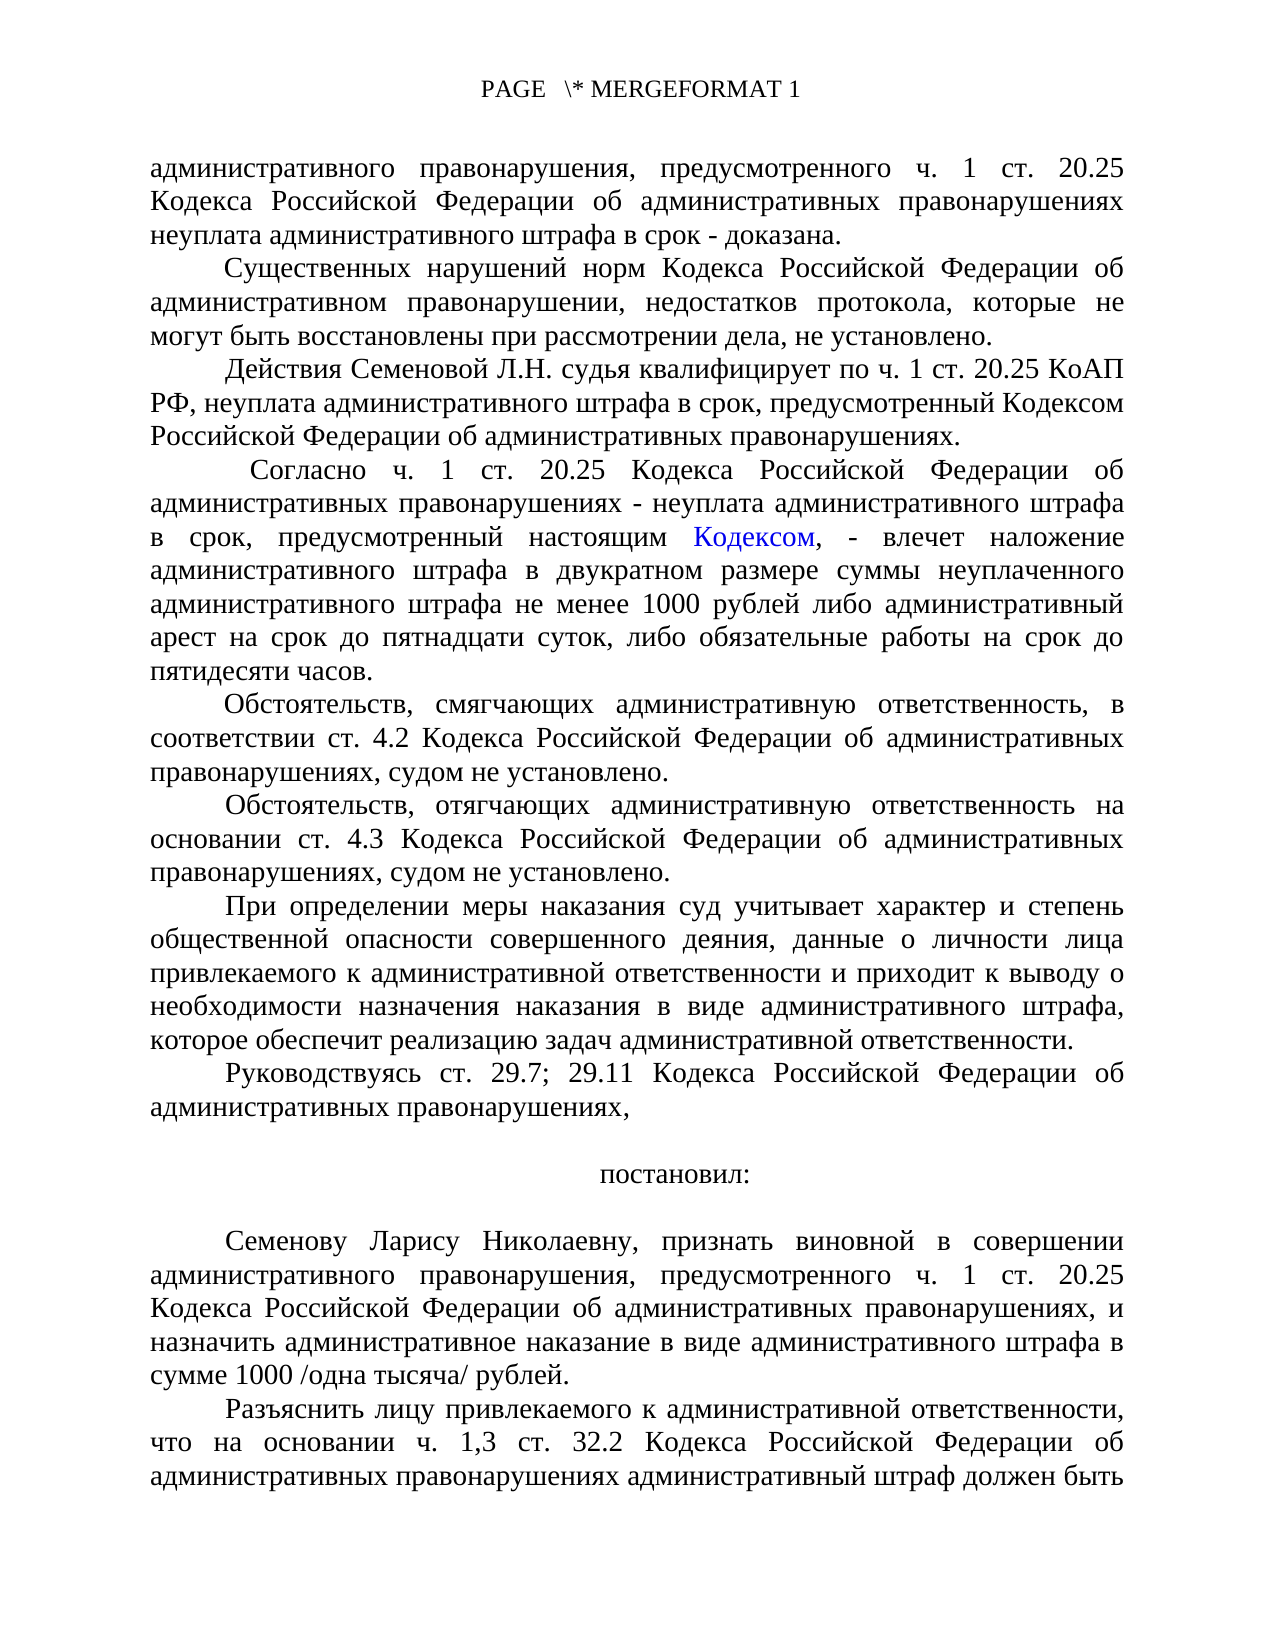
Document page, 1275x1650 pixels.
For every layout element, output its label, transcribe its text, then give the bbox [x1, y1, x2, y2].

text При определении меры наказания суд учитывает характер и степень общественной опасности совершенного деяния, данные о личности лица привлекаемого к административной ответственности и приходит к выводу о необходимости назначения наказания в виде административного штрафа, которое обеспечит реализацию задач административной ответственности. [150, 888, 1125, 1056]
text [150, 1391, 1125, 1492]
text Действия Семеновой Л.Н. судья квалифицирует по ч. 1 ст. 20.25 КоАП РФ, неуплата административного штрафа в срок, предусмотренный Кодексом Российской Федерации об административных правонарушениях. [150, 351, 1125, 452]
text Согласно ч. 1 ст. 20.25 Кодекса Российской Федерации об административных правонарушениях - неуплата административного штрафа в срок, предусмотренный настоящим Кодексом, - влечет наложение административного штрафа в двукратном размере суммы неуплаченного административного штрафа не менее 1000 рублей либо административный арест на срок до пятнадцати суток, либо обязательные работы на срок до пятидесяти часов. [150, 452, 1125, 687]
text постановил: [150, 1156, 1125, 1190]
text Обстоятельств, отягчающих административную ответственность на основании ст. 4.3 Кодекса Российской Федерации об административных правонарушениях, судом не установлено. [150, 787, 1125, 888]
text Семенову Ларису Николаевну, признать виновной в совершении административного правонарушения, предусмотренного ч. 1 ст. 20.25 Кодекса Российской Федерации об административных правонарушениях, и назначить административное наказание в виде административного штрафа в сумме 1000 /одна тысяча/ рублей. [150, 1223, 1125, 1391]
text Руководствуясь ст. 29.7; 29.11 Кодекса Российской Федерации об административных правонарушениях, [150, 1056, 1125, 1123]
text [150, 150, 1125, 251]
text Существенных нарушений норм Кодекса Российской Федерации об административном правонарушении, недостатков протокола, которые не могут быть восстановлены при рассмотрении дела, не установлено. [150, 251, 1125, 351]
text Обстоятельств, смягчающих административную ответственность, в соответствии ст. 4.2 Кодекса Российской Федерации об административных правонарушениях, судом не установлено. [150, 687, 1125, 787]
